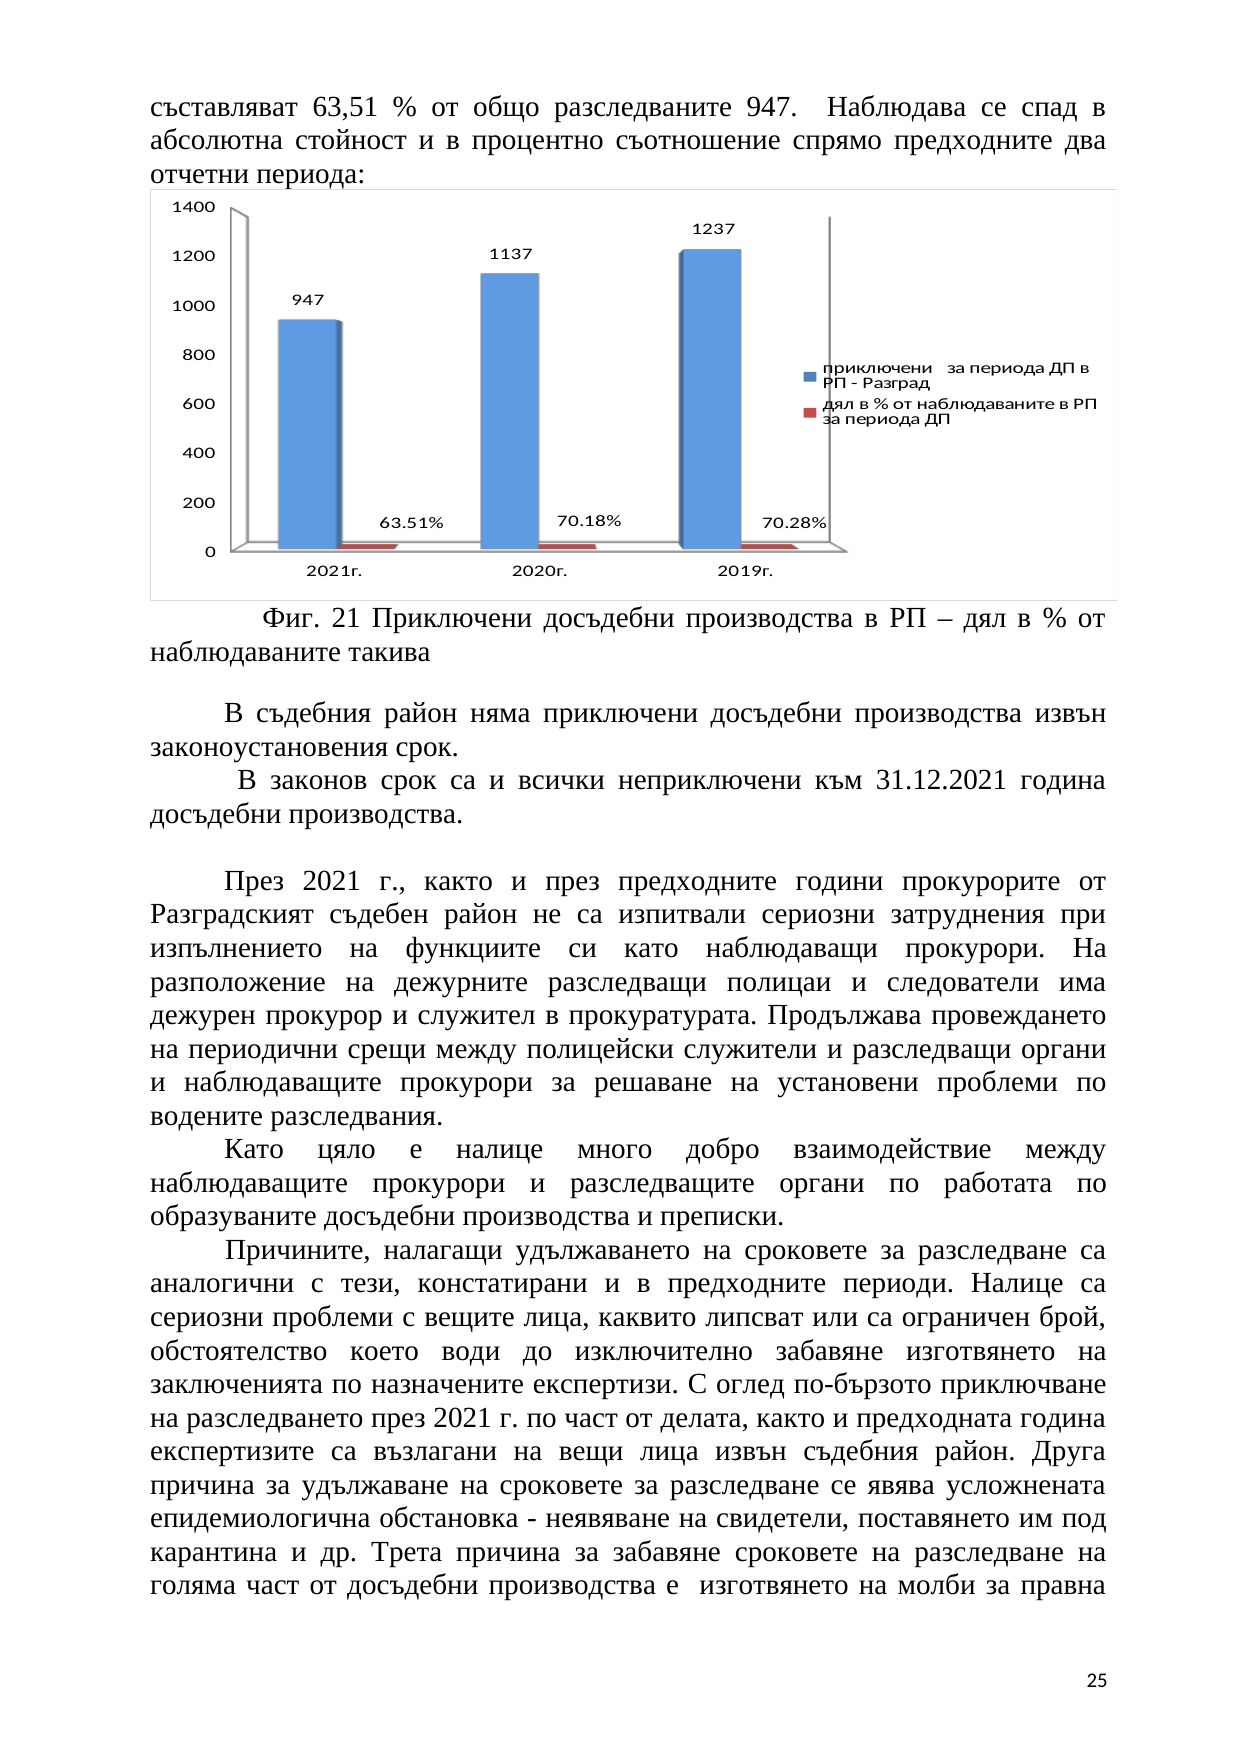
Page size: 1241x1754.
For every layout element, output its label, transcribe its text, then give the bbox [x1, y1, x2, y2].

text Фиг. 21 Приключени досъдебни производства в РП – дял в % от наблюдаваните такива [150, 601, 1107, 667]
text В съдебния район няма приключени досъдебни производства извън законоустановения срок. [150, 695, 1107, 762]
text Като цяло е налице много добро взаимодействие между наблюдаващите прокурори и разследващите органи по работата по образуваните досъдебни производства и преписки. [150, 1131, 1107, 1232]
text В законов срок са и всички неприключени към 31.12.2021 година досъдебни производства. [150, 762, 1107, 829]
text През 2021 г., както и през предходните години прокурорите от Разградският съдебен район не са изпитвали сериозни затруднения при изпълнението на функциите си като наблюдаващи прокурори. На разположение на дежурните разследващи полицаи и следователи има дежурен прокурор и служител в прокуратурата. Продължава провеждането на периодични срещи между полицейски служители и разследващи органи и наблюдаващите прокурори за решаване на установени проблеми по водените разследвания. [150, 863, 1107, 1131]
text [150, 1232, 1107, 1601]
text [150, 89, 1107, 189]
